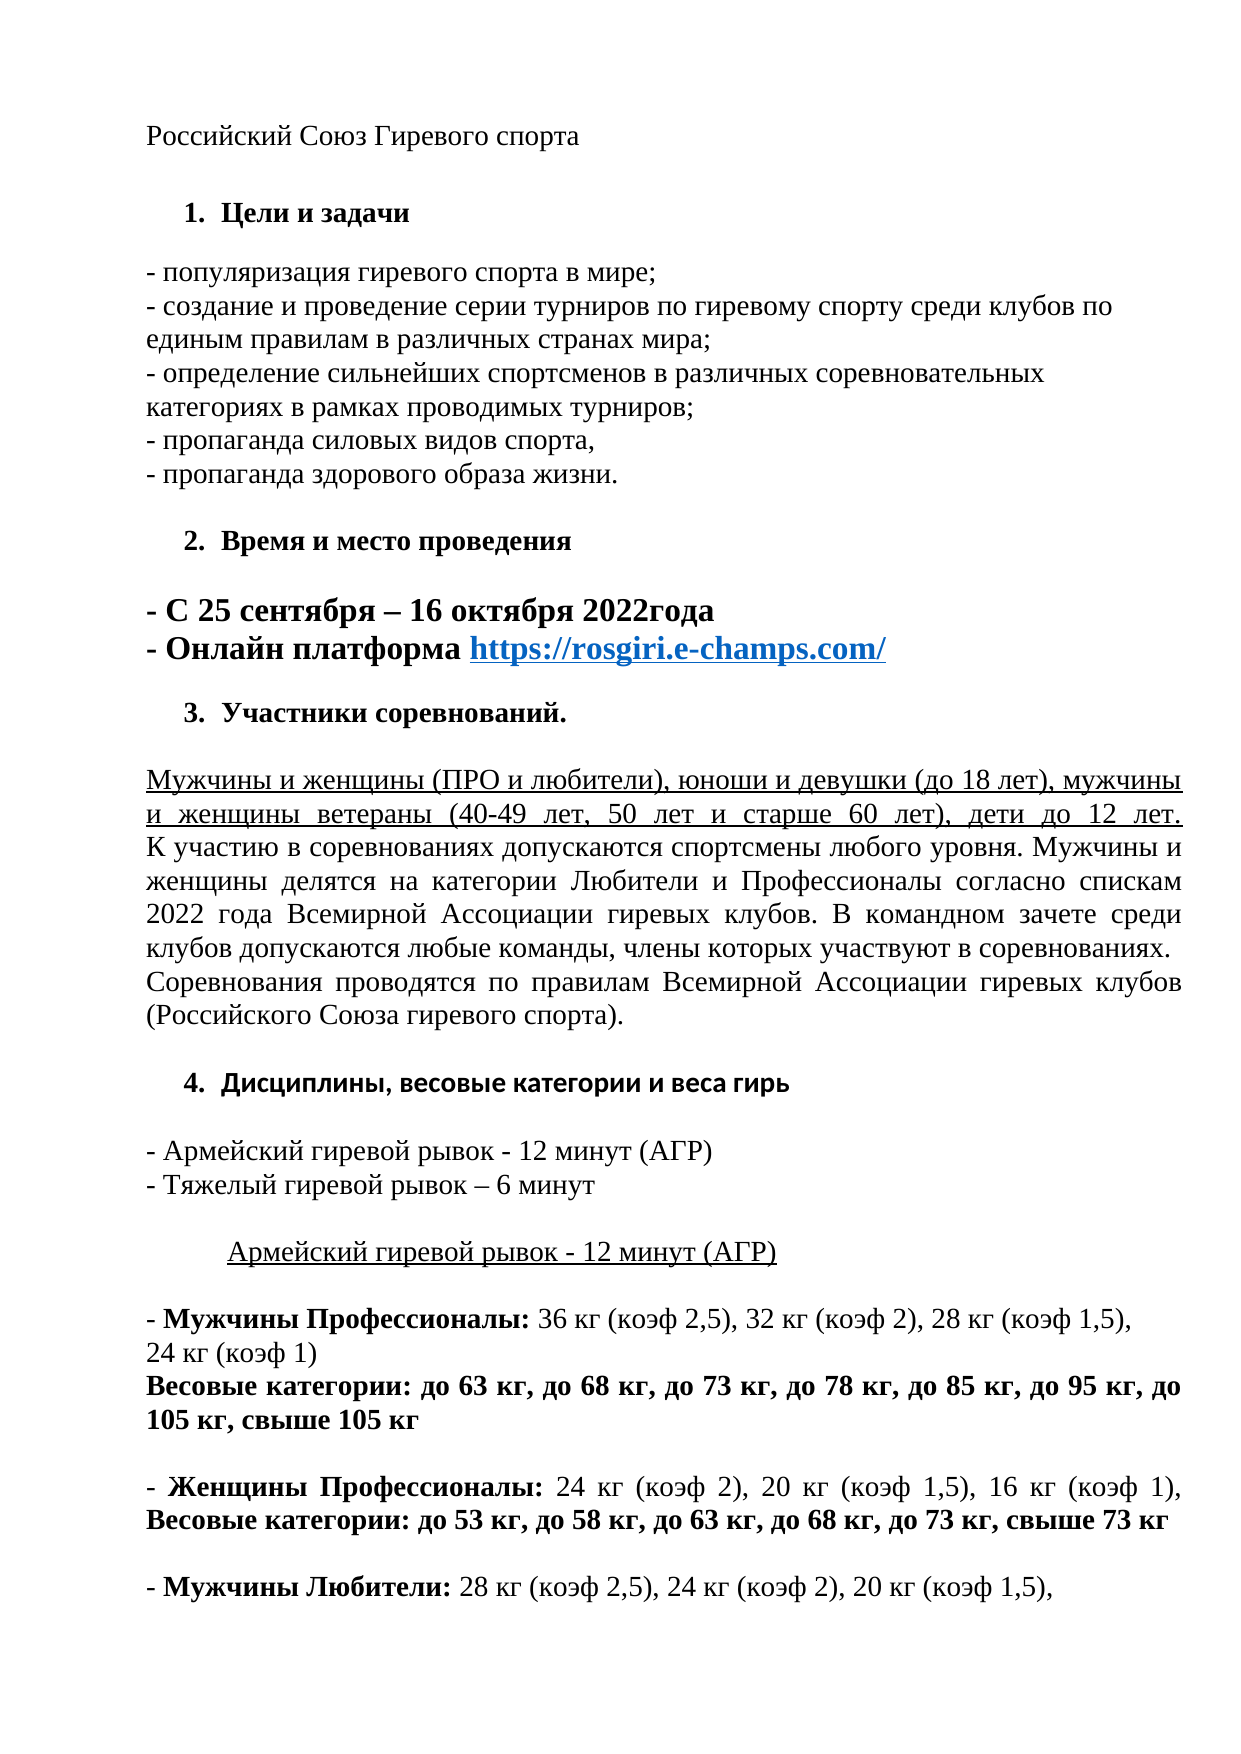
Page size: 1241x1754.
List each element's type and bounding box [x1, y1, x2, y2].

table_header [135, 118, 1194, 1603]
